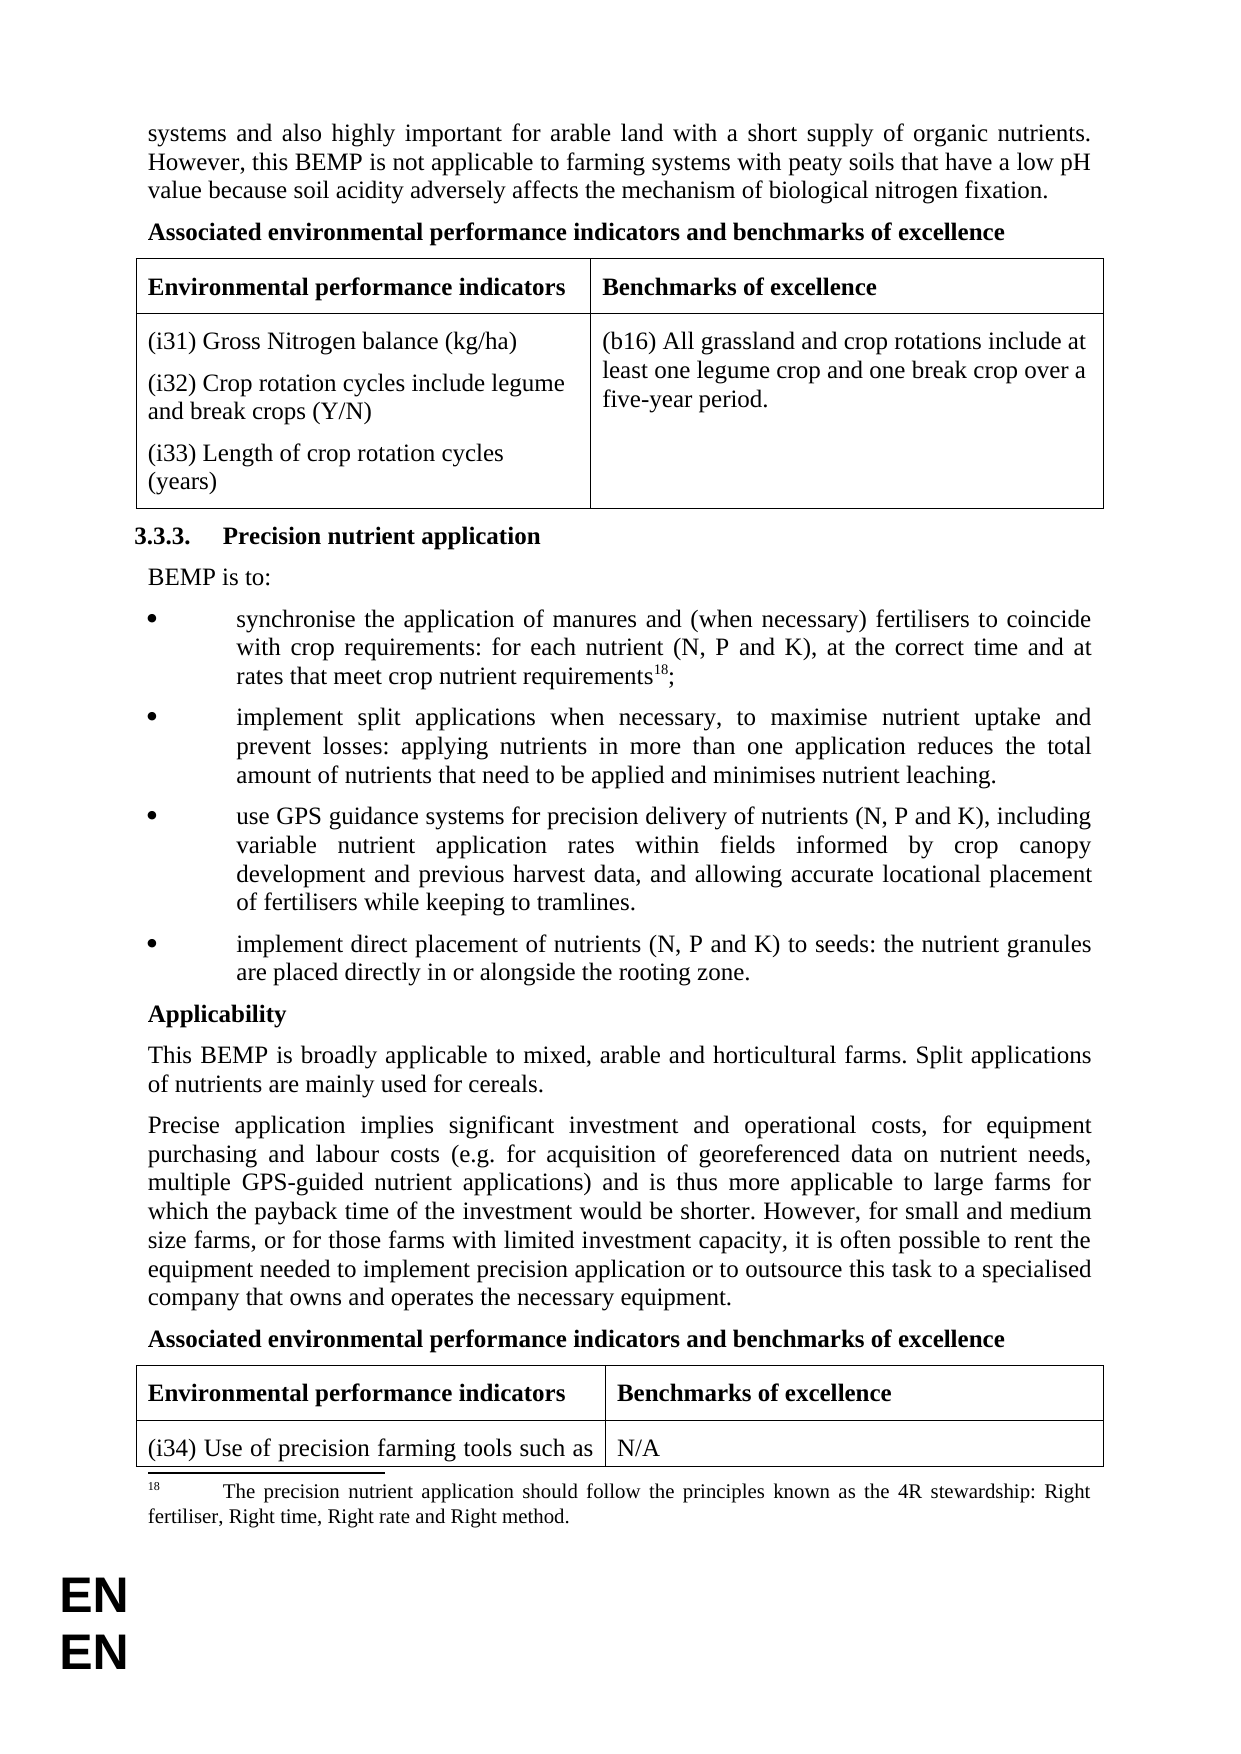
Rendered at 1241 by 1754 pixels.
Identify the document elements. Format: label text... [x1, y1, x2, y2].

text Associated environmental performance indicators and benchmarks of excellence [148, 1324, 1092, 1352]
text Associated environmental performance indicators and benchmarks of excellence [148, 217, 1092, 246]
text Precise application implies significant investment and operational costs, for equipment purchasing and labour costs (e.g. for acquisition of georeferenced data on nutrient needs, multiple GPS-guided nutrient applications) and is thus more applicable to large farms for which the payback time of the investment would be shorter. However, for small and medium size farms, or for those farms with limited investment capacity, it is often possible to rent the equipment needed to implement precision application or to outsource this task to a specialised company that owns and operates the necessary equipment. [148, 1110, 1092, 1311]
table_header Environmental performance indicators [137, 1366, 605, 1420]
text implement direct placement of nutrients (N, P and K) to seeds: the nutrient granules are placed directly in or alongside the rooting zone. [148, 929, 1092, 986]
table_cell (b16) All grassland and crop rotations include at least one legume crop and one break crop over a five-year period. [591, 314, 1103, 508]
subtitle Precision nutrient application [134, 521, 1092, 550]
text synchronise the application of manures and (when necessary) fertilisers to coincide with crop requirements: for each nutrient (N, P and K), at the correct time and at rates that meet crop nutrient requirements; [148, 604, 1092, 690]
table_header Benchmarks of excellence [591, 259, 1103, 313]
text BEMP is to: [148, 562, 1092, 591]
table_cell (i31) Gross Nitrogen balance (kg/ha) (i32) Crop rotation cycles include legume and break crops (Y/N) (i33) Length of crop rotation cycles (years) [137, 314, 590, 508]
text use GPS guidance systems for precision delivery of nutrients (N, P and K), including variable nutrient application rates within fields informed by crop canopy development and previous harvest data, and allowing accurate locational placement of fertilisers while keeping to tramlines. [148, 801, 1092, 916]
table_header Environmental performance indicators [137, 259, 590, 313]
text Biological nitrogen fixation through legume crops is broadly applicable to all farming systems. It is particularly relevant for organic agriculture systems or low-fertiliser input systems and also highly important for arable land with a short supply of organic nutrients. However, this BEMP is not applicable to farming systems with peaty soils that have a low pH value because soil acidity adversely affects the mechanism of biological nitrogen fixation. [148, 118, 1092, 204]
table_cell N/A [606, 1421, 1103, 1466]
text Applicability [148, 999, 1092, 1027]
text This BEMP is broadly applicable to mixed, arable and horticultural farms. Split applications of nutrients are mainly used for cereals. [148, 1040, 1092, 1097]
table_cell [137, 1421, 605, 1466]
table_header Benchmarks of excellence [606, 1366, 1103, 1420]
text implement split applications when necessary, to maximise nutrient uptake and prevent losses: applying nutrients in more than one application reduces the total amount of nutrients that need to be applied and minimises nutrient leaching. [148, 702, 1092, 789]
